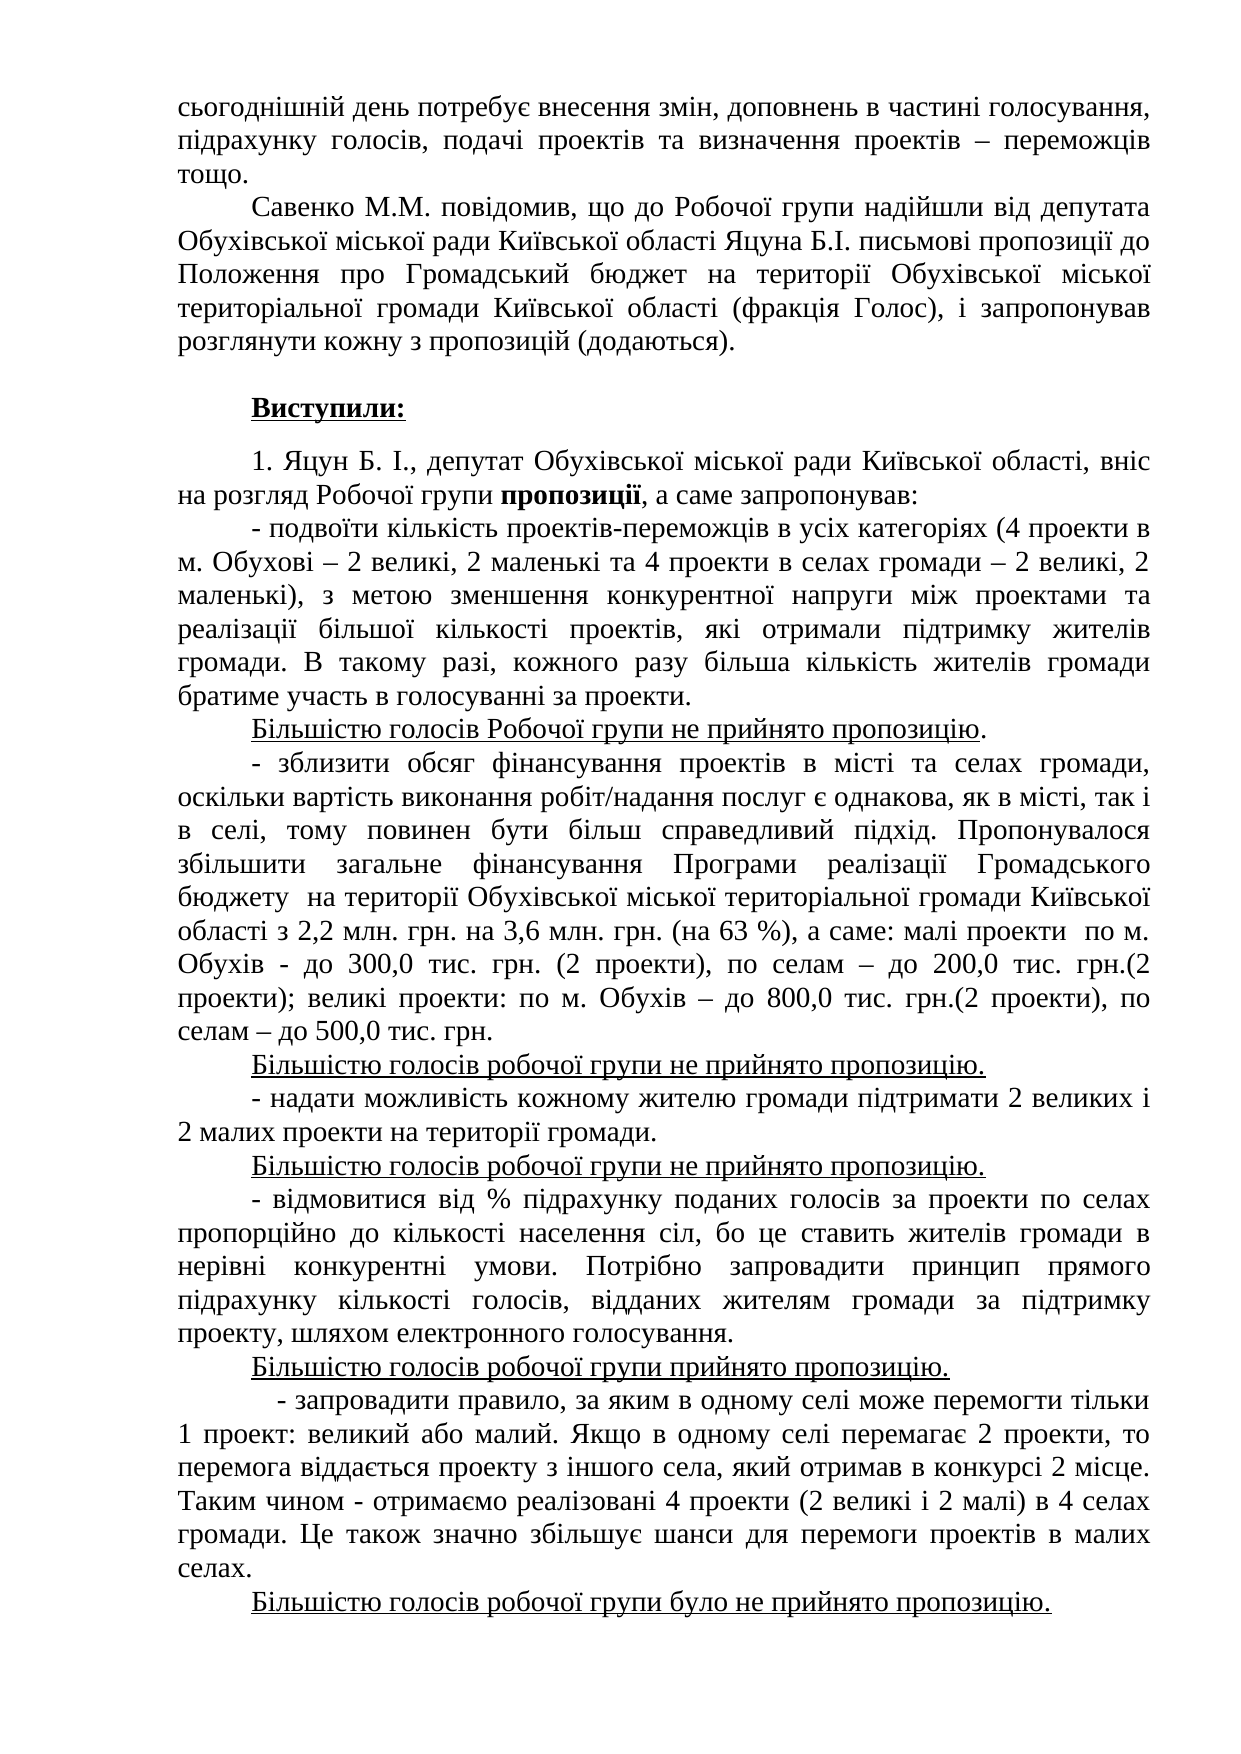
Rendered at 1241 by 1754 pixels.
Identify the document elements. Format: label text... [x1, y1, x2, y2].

text - надати можливість кожному жителю громади підтримати 2 великих і 2 малих проекти на території громади. [177, 1081, 1152, 1148]
text - подвоїти кількість проектів-переможців в усіх категоріях (4 проекти в м. Обухові – 2 великі, 2 маленькі та 4 проекти в селах громади – 2 великі, 2 маленькі), з метою зменшення конкурентної напруги між проектами та реалізації більшої кількості проектів, які отримали підтримку жителів громади. В такому разі, кожного разу більша кількість жителів громади братиме участь в голосуванні за проекти. [177, 510, 1152, 712]
text 1. Яцун Б. І., депутат Обухівської міської ради Київської області, вніс на розгляд Робочої групи пропозиції, а саме запропонував: [177, 443, 1152, 510]
text Більшістю голосів Робочої групи не прийнято пропозицію. [177, 712, 1152, 745]
text - відмовитися від % підрахунку поданих голосів за проекти по селах пропорційно до кількості населення сіл, бо це ставить жителів громади в нерівні конкурентні умови. Потрібно запровадити принцип прямого підрахунку кількості голосів, відданих жителям громади за підтримку проекту, шляхом електронного голосування. [177, 1181, 1152, 1349]
text Савенко М.М. повідомив, що до Робочої групи надійшли від депутата Обухівської міської ради Київської області Яцуна Б.І. письмові пропозиції до Положення про Громадський бюджет на території Обухівської міської територіальної громади Київської області (фракція Голос), і запропонував розглянути кожну з пропозицій (додаються). [177, 189, 1152, 357]
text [177, 89, 1152, 189]
text - зблизити обсяг фінансування проектів в місті та селах громади, оскільки вартість виконання робіт/надання послуг є однакова, як в місті, так і в селі, тому повинен бути більш справедливий підхід. Пропонувалося збільшити загальне фінансування Програми реалізації Громадського бюджету на території Обухівської міської територіальної громади Київської області з 2,2 млн. грн. на 3,6 млн. грн. (на 63 %), а саме: малі проекти по м. Обухів - до 300,0 тис. грн. (2 проекти), по селам – до 200,0 тис. грн.(2 проекти); великі проекти: по м. Обухів – до 800,0 тис. грн.(2 проекти), по селам – до 500,0 тис. грн. [177, 745, 1152, 1047]
text - запровадити правило, за яким в одному селі може перемогти тільки 1 проект: великий або малий. Якщо в одному селі перемагає 2 проекти, то перемога віддається проекту з іншого села, який отримав в конкурсі 2 місце. Таким чином - отримаємо реалізовані 4 проекти (2 великі і 2 малі) в 4 селах громади. Це також значно збільшує шанси для перемоги проектів в малих селах. [177, 1382, 1152, 1584]
text Більшістю голосів робочої групи було не прийнято пропозицію. [177, 1584, 1152, 1617]
text Виступили: [177, 391, 1152, 424]
text Більшістю голосів робочої групи не прийнято пропозицію. [177, 1148, 1152, 1181]
text Більшістю голосів робочої групи прийнято пропозицію. [177, 1349, 1152, 1382]
text Більшістю голосів робочої групи не прийнято пропозицію. [177, 1047, 1152, 1081]
